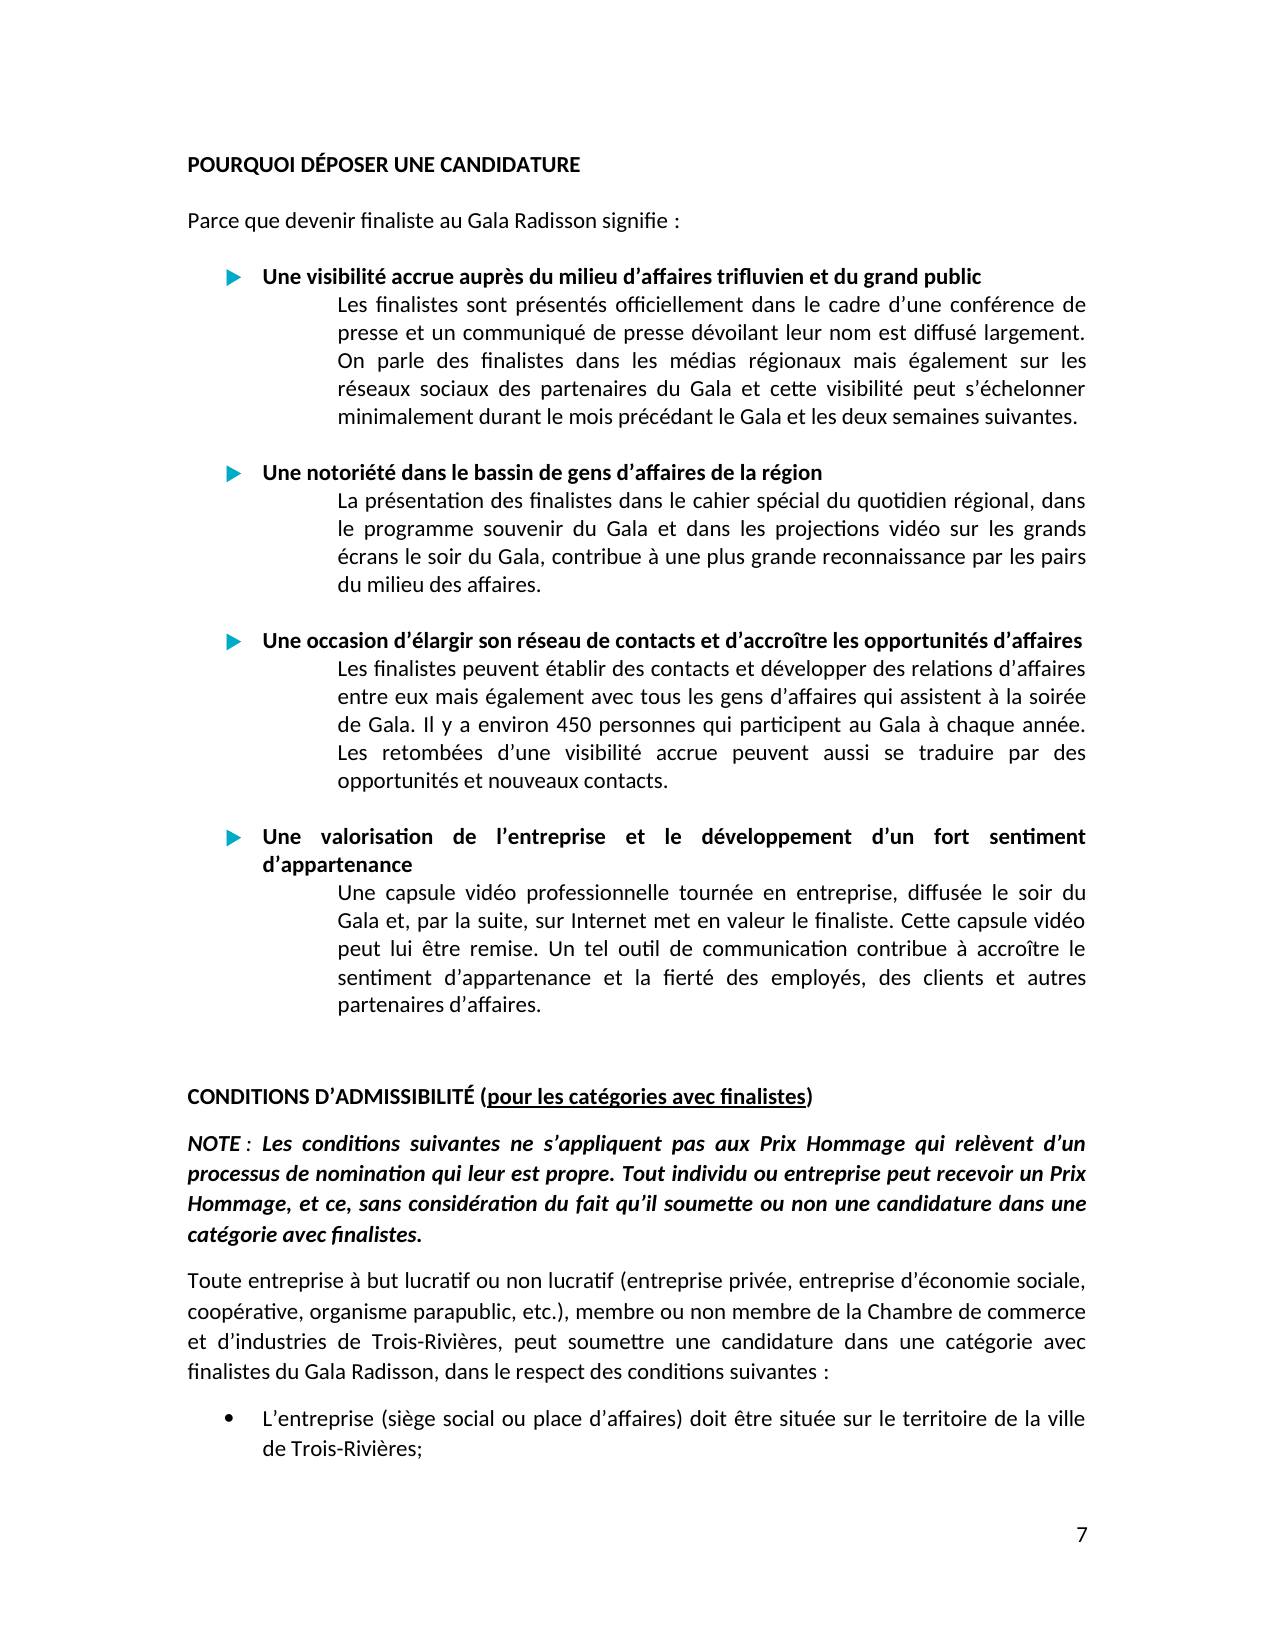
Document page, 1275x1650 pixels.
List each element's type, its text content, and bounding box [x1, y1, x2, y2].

list L’entreprise (siège social ou place d’affaires) doit être située sur le territoire de la ville de Trois-Rivières; [225, 1404, 1087, 1462]
text NOTE : Les conditions suivantes ne s’appliquent pas aux Prix Hommage qui relèvent d’un processus de nomination qui leur est propre. Tout individu ou entreprise peut recevoir un Prix Hommage, et ce, sans considération du fait qu’il soumette ou non une candidature dans une catégorie avec finalistes. [187, 1129, 1087, 1248]
text POURQUOI DÉPOSER UNE CANDIDATURE [187, 150, 1087, 178]
list Une occasion d’élargir son réseau de contacts et d’accroître les opportunités d’affaires [225, 626, 1087, 654]
list Une capsule vidéo professionnelle tournée en entreprise, diffusée le soir du Gala et, par la suite, sur Internet met en valeur le finaliste. Cette capsule vidéo peut lui être remise. Un tel outil de communication contribue à accroître le sentiment d’appartenance et la fierté des employés, des clients et autres partenaires d’affaires. [337, 878, 1087, 1019]
text CONDITIONS D’ADMISSIBILITÉ (pour les catégories avec finalistes) [187, 1082, 1087, 1110]
text Toute entreprise à but lucratif ou non lucratif (entreprise privée, entreprise d’économie sociale, coopérative, organisme parapublic, etc.), membre ou non membre de la Chambre de commerce et d’industries de Trois-Rivières, peut soumettre une candidature dans une catégorie avec finalistes du Gala Radisson, dans le respect des conditions suivantes : [187, 1267, 1087, 1385]
list Une valorisation de l’entreprise et le développement d’un fort sentiment d’appartenance [225, 822, 1087, 878]
list Les finalistes peuvent établir des contacts et développer des relations d’affaires entre eux mais également avec tous les gens d’affaires qui assistent à la soirée de Gala. Il y a environ 450 personnes qui participent au Gala à chaque année. Les retombées d’une visibilité accrue peuvent aussi se traduire par des opportunités et nouveaux contacts. [337, 654, 1087, 794]
text Parce que devenir finaliste au Gala Radisson signifie : [187, 206, 1087, 234]
list Une visibilité accrue auprès du milieu d’affaires trifluvien et du grand public [225, 262, 1087, 290]
list La présentation des finalistes dans le cahier spécial du quotidien régional, dans le programme souvenir du Gala et dans les projections vidéo sur les grands écrans le soir du Gala, contribue à une plus grande reconnaissance par les pairs du milieu des affaires. [337, 486, 1087, 598]
list Les finalistes sont présentés officiellement dans le cadre d’une conférence de presse et un communiqué de presse dévoilant leur nom est diffusé largement. On parle des finalistes dans les médias régionaux mais également sur les réseaux sociaux des partenaires du Gala et cette visibilité peut s’échelonner minimalement durant le mois précédant le Gala et les deux semaines suivantes. [337, 290, 1087, 430]
list Une notoriété dans le bassin de gens d’affaires de la région [225, 458, 1087, 486]
